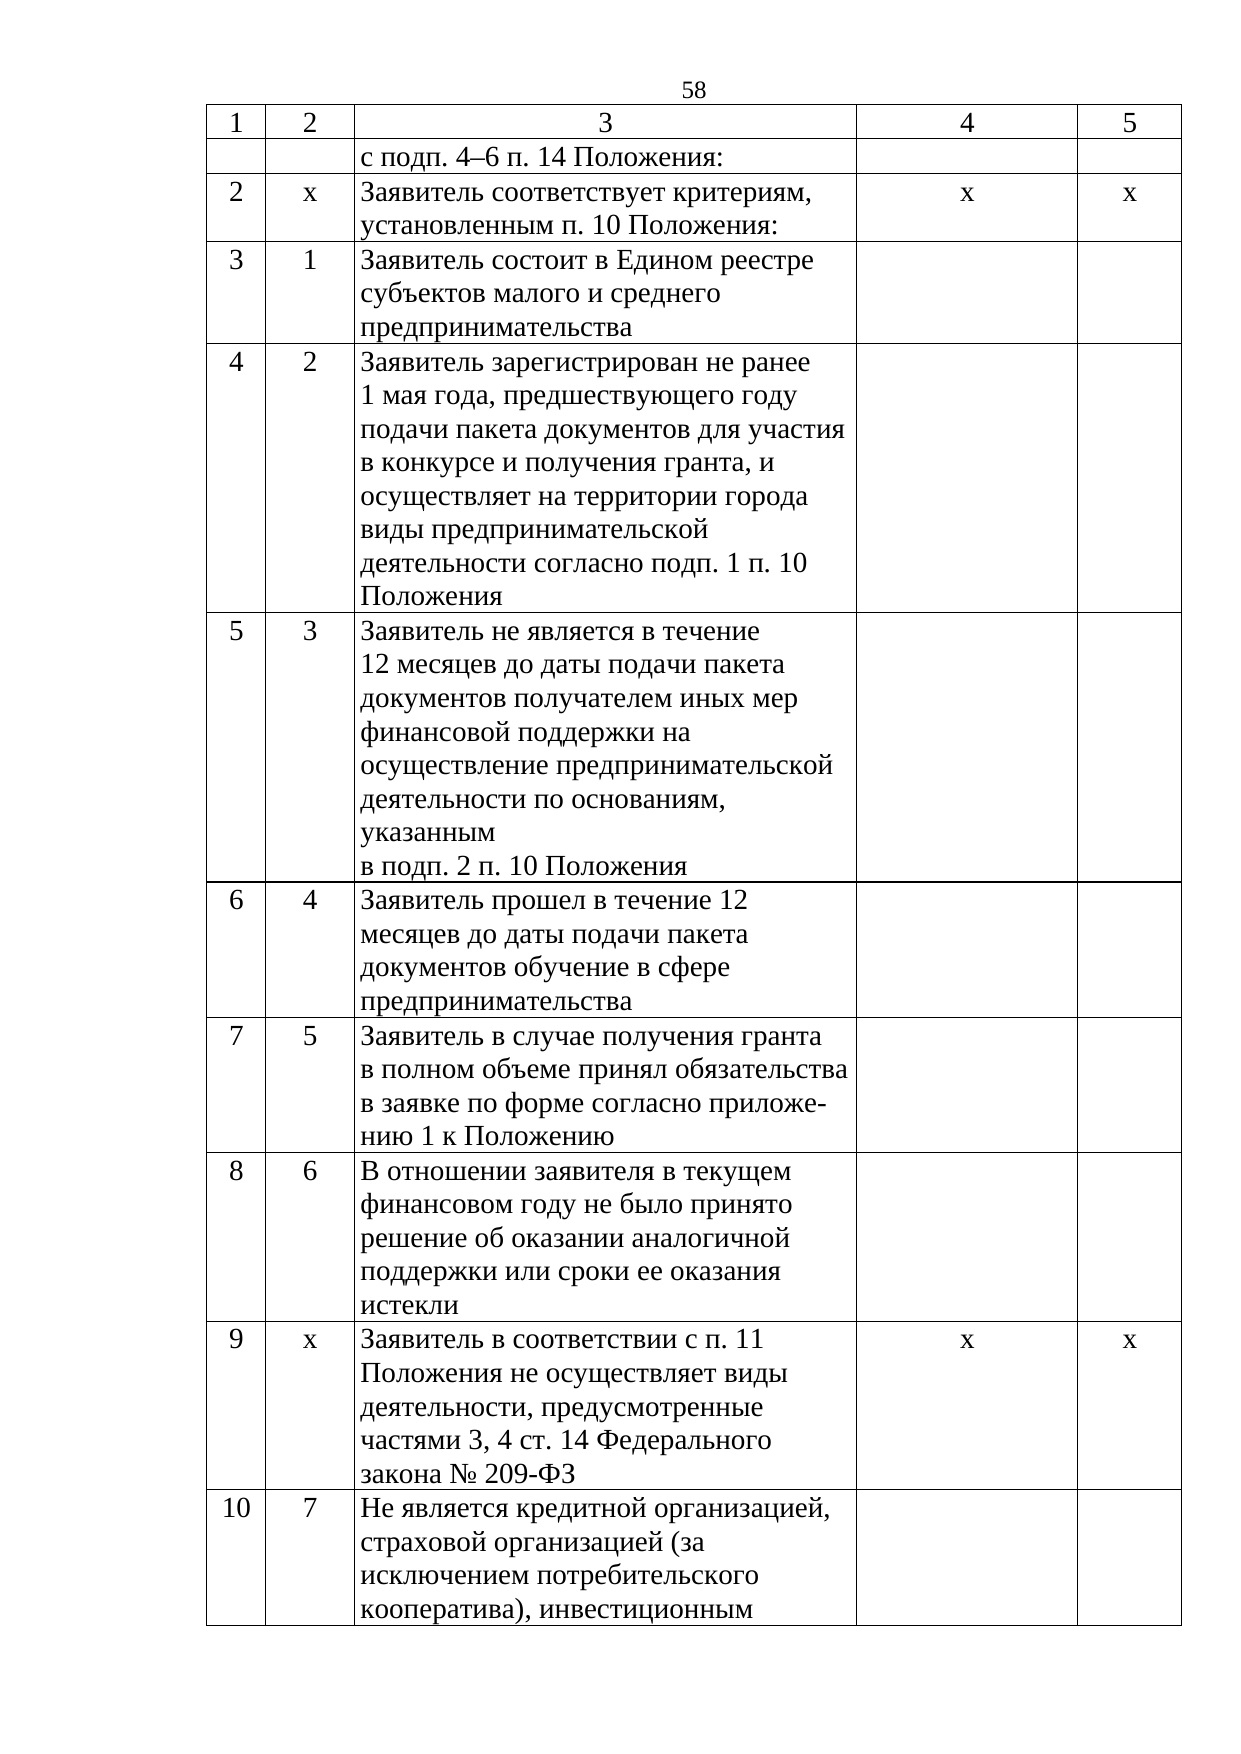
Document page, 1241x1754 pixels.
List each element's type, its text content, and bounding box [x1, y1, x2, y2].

table_cell [857, 1490, 1077, 1624]
table_cell [1078, 1490, 1181, 1624]
table_cell х [266, 139, 354, 173]
table_header 3 [355, 105, 856, 138]
table_cell х [266, 174, 354, 241]
table_cell х [857, 1322, 1077, 1489]
table_cell 10 [207, 1490, 265, 1624]
table_header 1 [207, 105, 265, 138]
table_cell [857, 1153, 1077, 1321]
table_cell 1 [266, 242, 354, 343]
table_cell 9 [207, 1322, 265, 1489]
table_cell 6 [266, 1153, 354, 1321]
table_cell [355, 139, 856, 173]
table_cell [857, 883, 1077, 1017]
table_cell [1078, 242, 1181, 343]
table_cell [355, 1490, 856, 1624]
table_cell [1078, 1153, 1181, 1321]
table_cell 5 [207, 613, 265, 881]
table_cell Заявитель не является в течение 12 месяцев до даты подачи пакета документов получателем иных мер финансовой поддержки на осуществление предпринимательской деятельности по основаниям, указанным в подп. 2 п. 10 Положения [355, 613, 856, 881]
table_cell х [266, 1322, 354, 1489]
table_cell [1078, 344, 1181, 612]
table_cell 8 [207, 1153, 265, 1321]
table_cell 5 [266, 1018, 354, 1152]
table_cell 4 [266, 883, 354, 1017]
table_cell 4 [207, 344, 265, 612]
table_cell Заявитель в случае получения гранта в полном объеме принял обязательства в заявке по форме согласно приложе- нию 1 к Положению [355, 1018, 856, 1152]
table_cell х [1078, 139, 1181, 173]
table_cell 3 [266, 613, 354, 881]
table_cell Заявитель соответствует критериям, установленным п. 10 Положения: [355, 174, 856, 241]
table_cell Заявитель прошел в течение 12 месяцев до даты подачи пакета документов обучение в сфере предпринимательства [355, 883, 856, 1017]
table_cell [857, 613, 1077, 881]
table_cell Заявитель в соответствии с п. 11 Положения не осуществляет виды деятельности, предусмотренные частями 3, 4 ст. 14 Федерального закона № 209-ФЗ [355, 1322, 856, 1489]
table_cell [1078, 883, 1181, 1017]
table_cell х [1078, 174, 1181, 241]
table_cell [857, 1018, 1077, 1152]
table_cell 1 [207, 139, 265, 173]
table_cell [857, 344, 1077, 612]
table_cell 2 [207, 174, 265, 241]
table_cell х [857, 174, 1077, 241]
table_cell [1078, 1018, 1181, 1152]
table_cell 3 [207, 242, 265, 343]
table_cell х [1078, 1322, 1181, 1489]
table_cell Заявитель состоит в Едином реестре субъектов малого и среднего предпринимательства [355, 242, 856, 343]
table_cell Заявитель зарегистрирован не ранее 1 мая года, предшествующего году подачи пакета документов для участия в конкурсе и получения гранта, и осуществляет на территории города виды предпринимательской деятельности согласно подп. 1 п. 10 Положения [355, 344, 856, 612]
table_cell 6 [207, 883, 265, 1017]
table_header 2 [266, 105, 354, 138]
table_cell 2 [266, 344, 354, 612]
table_cell [1078, 613, 1181, 881]
table_cell 7 [207, 1018, 265, 1152]
table_cell х [857, 139, 1077, 173]
table_cell 7 [266, 1490, 354, 1624]
table_cell [857, 242, 1077, 343]
table_header 5 [1078, 105, 1181, 138]
table_cell В отношении заявителя в текущем финансовом году не было принято решение об оказании аналогичной поддержки или сроки ее оказания истекли [355, 1153, 856, 1321]
table_header 4 [857, 105, 1077, 138]
